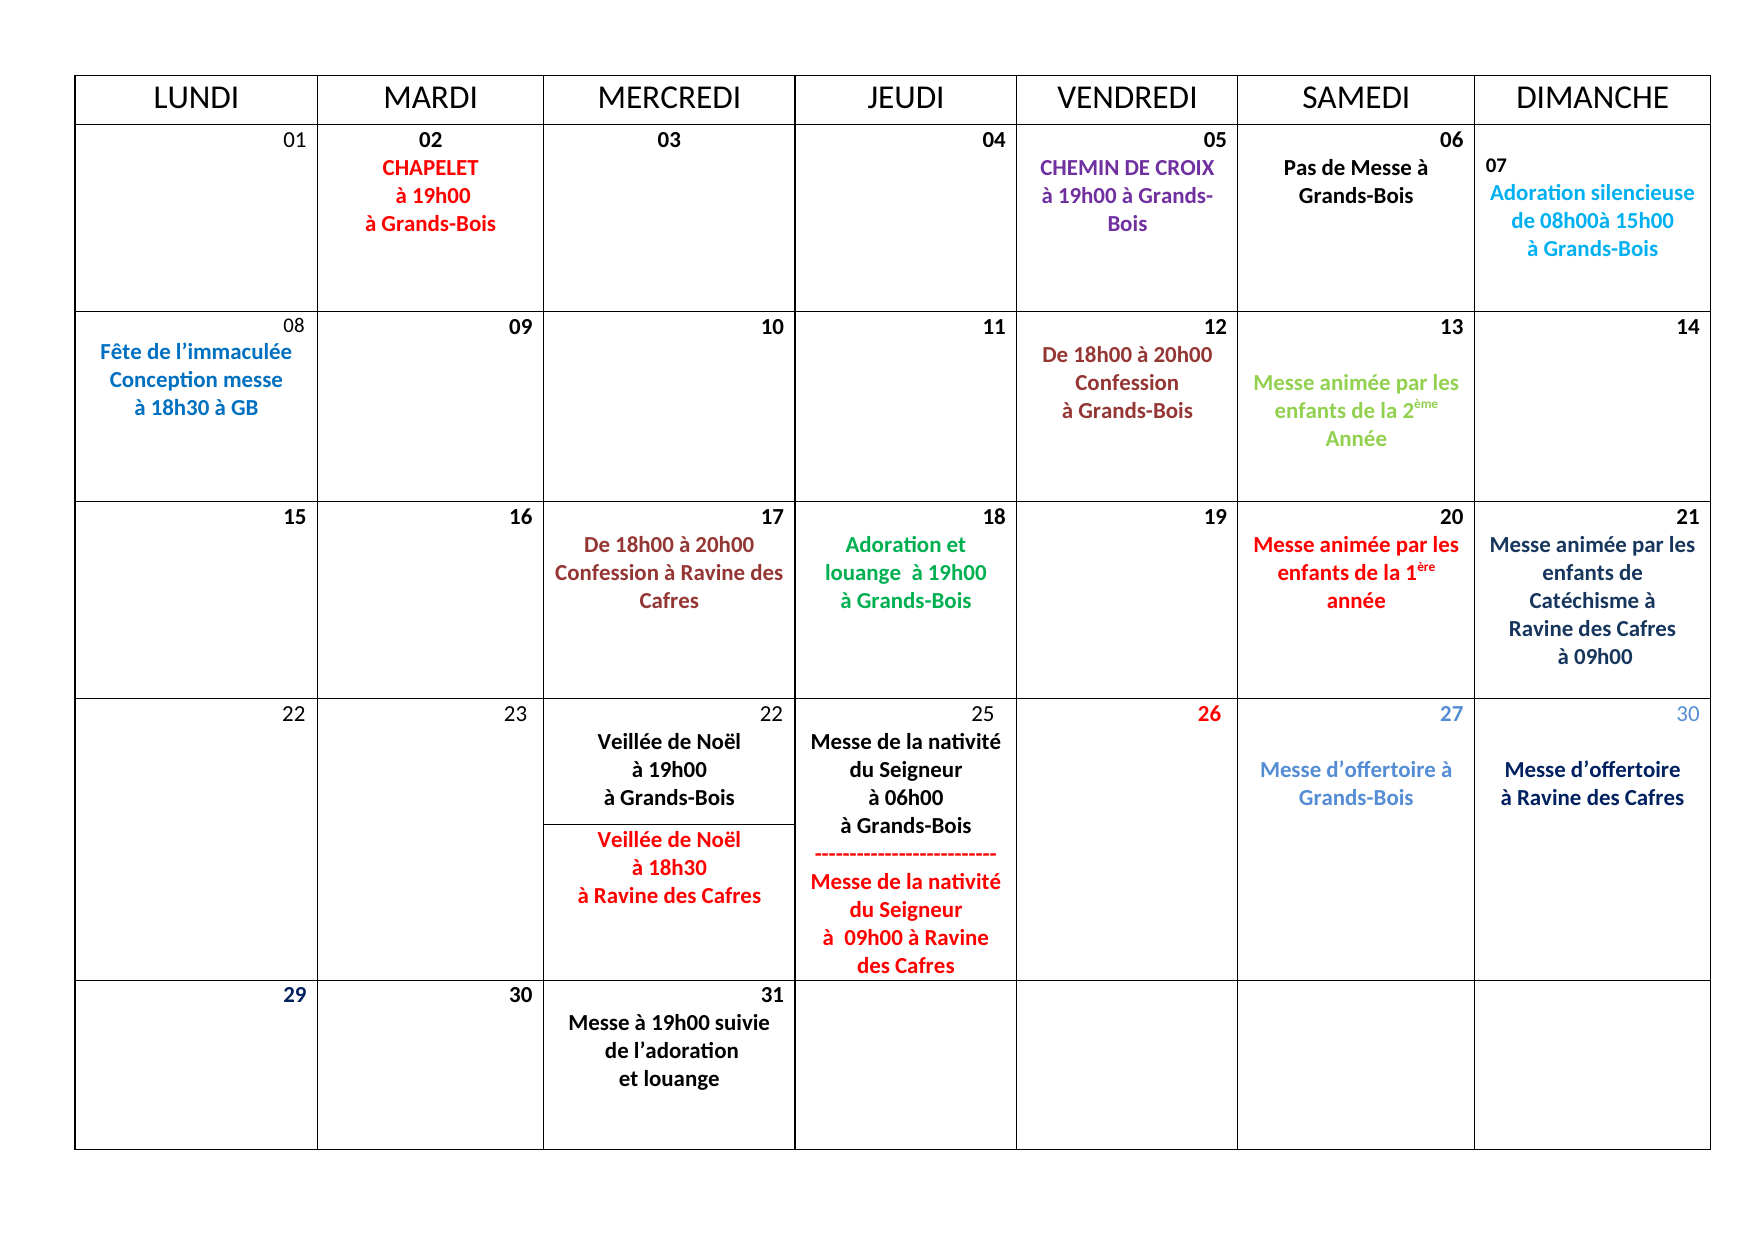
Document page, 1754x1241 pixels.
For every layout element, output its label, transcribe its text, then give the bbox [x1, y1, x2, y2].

table_cell 03 [544, 125, 794, 311]
table_cell 14 [1475, 312, 1710, 501]
table_header DIMANCHE [1475, 76, 1710, 124]
table_cell 02 CHAPELET à 19h00 à Grands-Bois [318, 125, 543, 311]
table_cell 17 De 18h00 à 20h00 Confession à Ravine des Cafres [544, 502, 794, 698]
table_cell 22 [76, 699, 317, 979]
table_header SAMEDI [1238, 76, 1474, 124]
table_cell 20 Messe animée par les enfants de la 1ère année [1238, 502, 1474, 698]
table_cell Veillée de Noël à 18h30 à Ravine des Cafres Noël à [544, 825, 794, 979]
table_cell 04 [796, 125, 1016, 311]
table_cell 07 Adoration silencieuse de 08h00à 15h00 à Grands-Bois [1475, 125, 1710, 311]
table_cell 19 [1017, 502, 1237, 698]
table_cell 22 Veillée de Noël à 19h00 à Grands-Bois [544, 699, 794, 824]
table_cell 27 Messe d’offertoire à Grands-Bois [1238, 699, 1474, 979]
table_header MARDI [318, 76, 543, 124]
table_cell [796, 981, 1016, 1149]
table_cell [1475, 981, 1710, 1149]
table_cell 13 Messe animée par les enfants de la 2ème Année [1238, 312, 1474, 501]
table_cell 26 [1017, 699, 1237, 979]
table_cell 10 [544, 312, 794, 501]
table_cell 29 [76, 981, 317, 1149]
table_header JEUDI [796, 76, 1016, 124]
table_cell 08 Fête de l’immaculée Conception messe à 18h30 à GB [76, 312, 317, 501]
table_cell 30 Messe d’offertoire à Ravine des Cafres [1475, 699, 1710, 979]
table_cell 05 CHEMIN DE CROIX à 19h00 à Grands-Bois [1017, 125, 1237, 311]
table_cell 23 [318, 699, 543, 979]
table_cell 06 Pas de Messe à Grands-Bois [1238, 125, 1474, 311]
table_cell 25 Messe de la nativité du Seigneur à 06h00 à Grands-Bois -------------------------- Messe de la nativité du Seigneur à 09h00 à Ravine des Cafres [796, 699, 1016, 979]
table_cell 18 Adoration et louange à 19h00 à Grands-Bois [796, 502, 1016, 698]
table_header MERCREDI [544, 76, 794, 124]
table_cell 11 [796, 312, 1016, 501]
table_cell 21 Messe animée par les enfants de Catéchisme à Ravine des Cafres à 09h00 [1475, 502, 1710, 698]
table_cell 30 [318, 981, 543, 1149]
table_cell 12 De 18h00 à 20h00 Confession à Grands-Bois [1017, 312, 1237, 501]
table_cell 01 [76, 125, 317, 311]
table_cell [1238, 981, 1474, 1149]
table_header LUNDI [76, 76, 317, 124]
table_cell [1017, 981, 1237, 1149]
table_cell 16 [318, 502, 543, 698]
table_cell 31 Messe à 19h00 suivie de l’adoration et louange [544, 981, 794, 1149]
table_header VENDREDI [1017, 76, 1237, 124]
table_cell 15 [76, 502, 317, 698]
table_cell 09 [318, 312, 543, 501]
